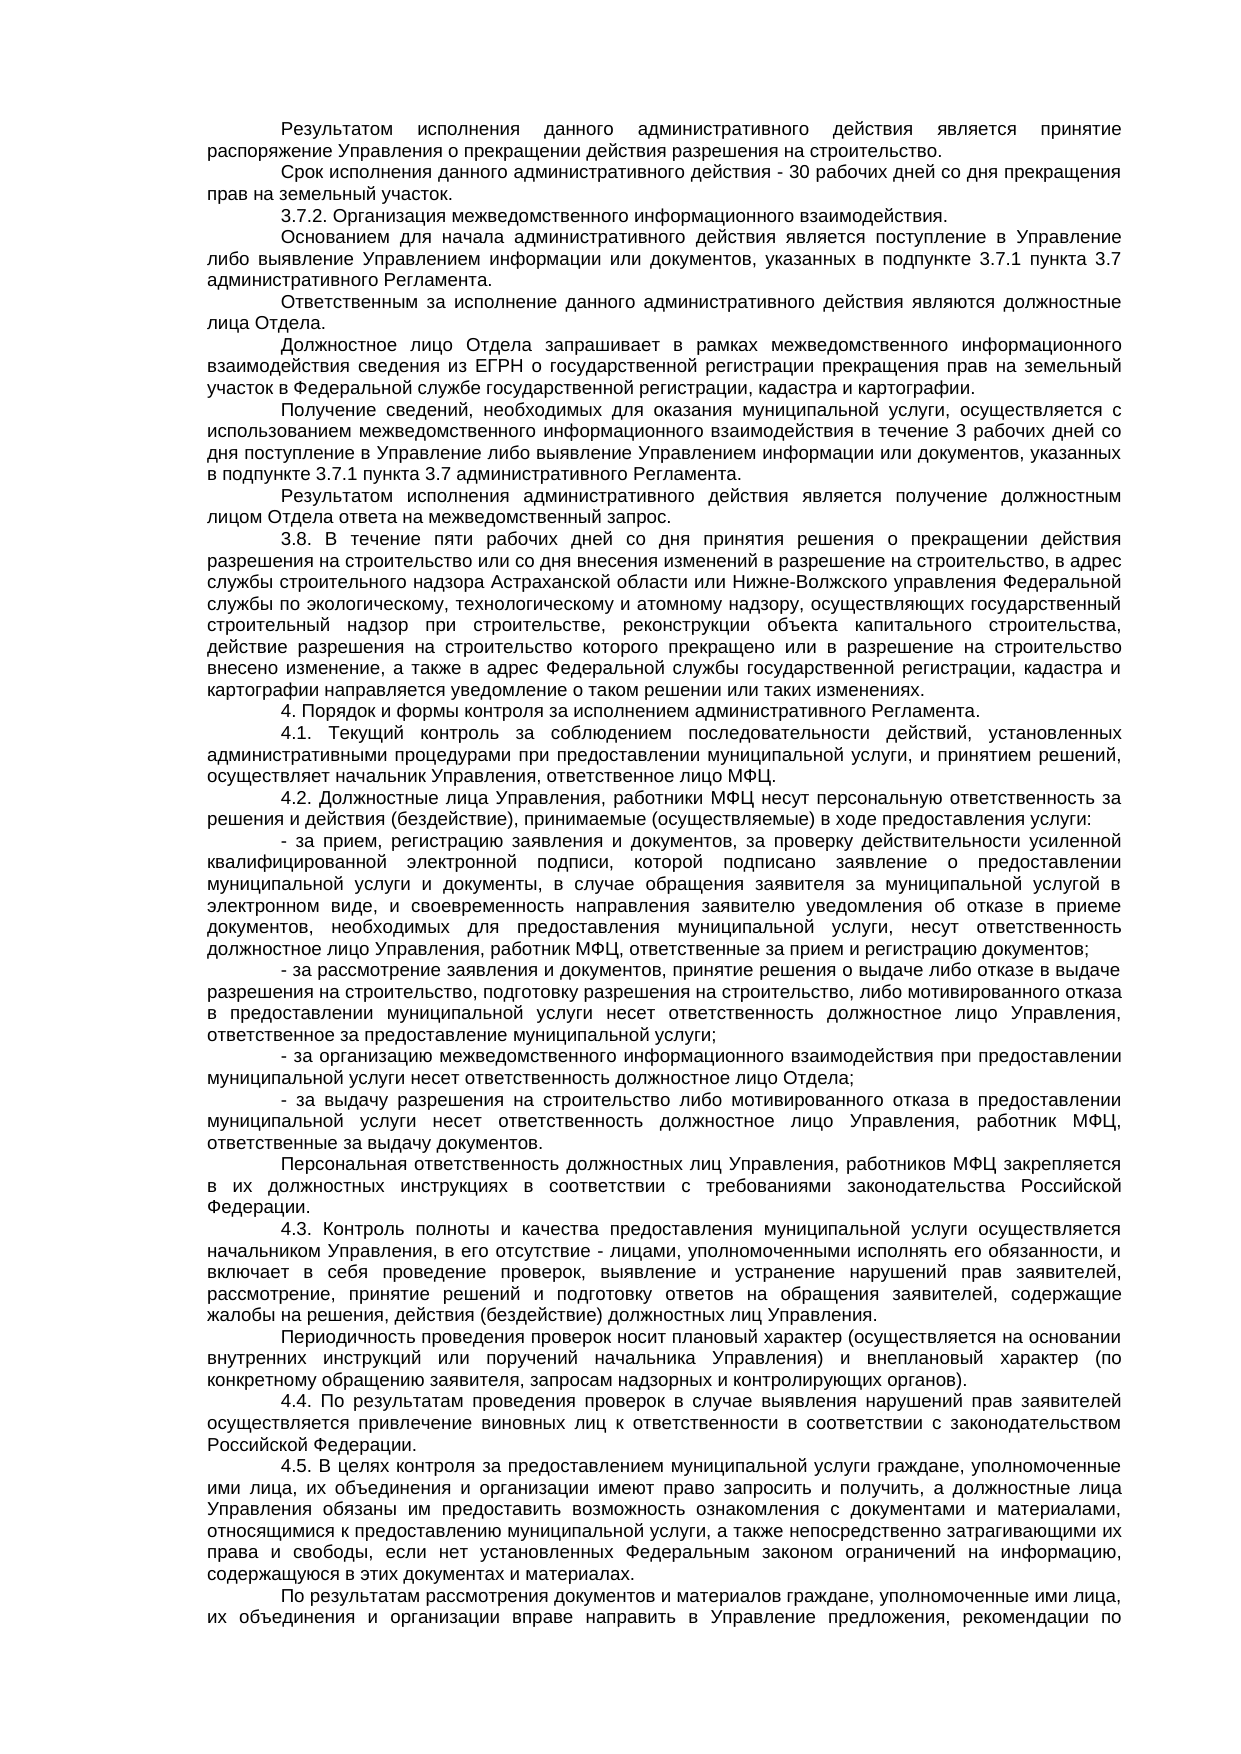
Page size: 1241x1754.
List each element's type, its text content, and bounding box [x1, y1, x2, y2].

text 4. Порядок и формы контроля за исполнением административного Регламента. [207, 700, 1122, 722]
text 4.4. По результатам проведения проверок в случае выявления нарушений прав заявителей осуществляется привлечение виновных лиц к ответственности в соответствии с законодательством Российской Федерации. [207, 1390, 1122, 1455]
text 4.5. В целях контроля за предоставлением муниципальной услуги граждане, уполномоченные ими лица, их объединения и организации имеют право запросить и получить, а должностные лица Управления обязаны им предоставить возможность ознакомления с документами и материалами, относящимися к предоставлению муниципальной услуги, а также непосредственно затрагивающими их права и свободы, если нет установленных Федеральным законом ограничений на информацию, содержащуюся в этих документах и материалах. [207, 1455, 1122, 1584]
text 4.2. Должностные лица Управления, работники МФЦ несут персональную ответственность за решения и действия (бездействие), принимаемые (осуществляемые) в ходе предоставления услуги: [207, 787, 1122, 830]
text Срок исполнения данного административного действия - 30 рабочих дней со дня прекращения прав на земельный участок. [207, 161, 1122, 204]
text 4.3. Контроль полноты и качества предоставления муниципальной услуги осуществляется начальником Управления, в его отсутствие - лицами, уполномоченными исполнять его обязанности, и включает в себя проведение проверок, выявление и устранение нарушений прав заявителей, рассмотрение, принятие решений и подготовку ответов на обращения заявителей, содержащие жалобы на решения, действия (бездействие) должностных лиц Управления. [207, 1218, 1122, 1326]
text Ответственным за исполнение данного административного действия являются должностные лица Отдела. [207, 291, 1122, 334]
text Результатом исполнения административного действия является получение должностным лицом Отдела ответа на межведомственный запрос. [207, 485, 1122, 528]
text Должностное лицо Отдела запрашивает в рамках межведомственного информационного взаимодействия сведения из ЕГРН о государственной регистрации прекращения прав на земельный участок в Федеральной службе государственной регистрации, кадастра и картографии. [207, 334, 1122, 398]
text Получение сведений, необходимых для оказания муниципальной услуги, осуществляется с использованием межведомственного информационного взаимодействия в течение 3 рабочих дней со дня поступление в Управление либо выявление Управлением информации или документов, указанных в подпункте 3.7.1 пункта 3.7 административного Регламента. [207, 398, 1122, 485]
text Основанием для начала административного действия является поступление в Управление либо выявление Управлением информации или документов, указанных в подпункте 3.7.1 пункта 3.7 административного Регламента. [207, 226, 1122, 291]
text Персональная ответственность должностных лиц Управления, работников МФЦ закрепляется в их должностных инструкциях в соответствии с требованиями законодательства Российской Федерации. [207, 1153, 1122, 1218]
text 3.8. В течение пяти рабочих дней со дня принятия решения о прекращении действия разрешения на строительство или со дня внесения изменений в разрешение на строительство, в адрес службы строительного надзора Астраханской области или Нижне-Волжского управления Федеральной службы по экологическому, технологическому и атомному надзору, осуществляющих государственный строительный надзор при строительстве, реконструкции объекта капитального строительства, действие разрешения на строительство которого прекращено или в разрешение на строительство внесено изменение, а также в адрес Федеральной службы государственной регистрации, кадастра и картографии направляется уведомление о таком решении или таких изменениях. [207, 528, 1122, 700]
text - за рассмотрение заявления и документов, принятие решения о выдаче либо отказе в выдаче разрешения на строительство, подготовку разрешения на строительство, либо мотивированного отказа в предоставлении муниципальной услуги несет ответственность должностное лицо Управления, ответственное за предоставление муниципальной услуги; [207, 959, 1122, 1045]
text - за организацию межведомственного информационного взаимодействия при предоставлении муниципальной услуги несет ответственность должностное лицо Отдела; [207, 1045, 1122, 1088]
text - за прием, регистрацию заявления и документов, за проверку действительности усиленной квалифицированной электронной подписи, которой подписано заявление о предоставлении муниципальной услуги и документы, в случае обращения заявителя за муниципальной услугой в электронном виде, и своевременность направления заявителю уведомления об отказе в приеме документов, необходимых для предоставления муниципальной услуги, несут ответственность должностное лицо Управления, работник МФЦ, ответственные за прием и регистрацию документов; [207, 830, 1122, 959]
text Периодичность проведения проверок носит плановый характер (осуществляется на основании внутренних инструкций или поручений начальника Управления) и внеплановый характер (по конкретному обращению заявителя, запросам надзорных и контролирующих органов). [207, 1326, 1122, 1390]
text 4.1. Текущий контроль за соблюдением последовательности действий, установленных административными процедурами при предоставлении муниципальной услуги, и принятием решений, осуществляет начальник Управления, ответственное лицо МФЦ. [207, 722, 1122, 787]
text 3.7.2. Организация межведомственного информационного взаимодействия. [207, 204, 1122, 226]
text - за выдачу разрешения на строительство либо мотивированного отказа в предоставлении муниципальной услуги несет ответственность должностное лицо Управления, работник МФЦ, ответственные за выдачу документов. [207, 1088, 1122, 1153]
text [207, 1584, 1122, 1627]
text Результатом исполнения данного административного действия является принятие распоряжение Управления о прекращении действия разрешения на строительство. [207, 118, 1122, 161]
